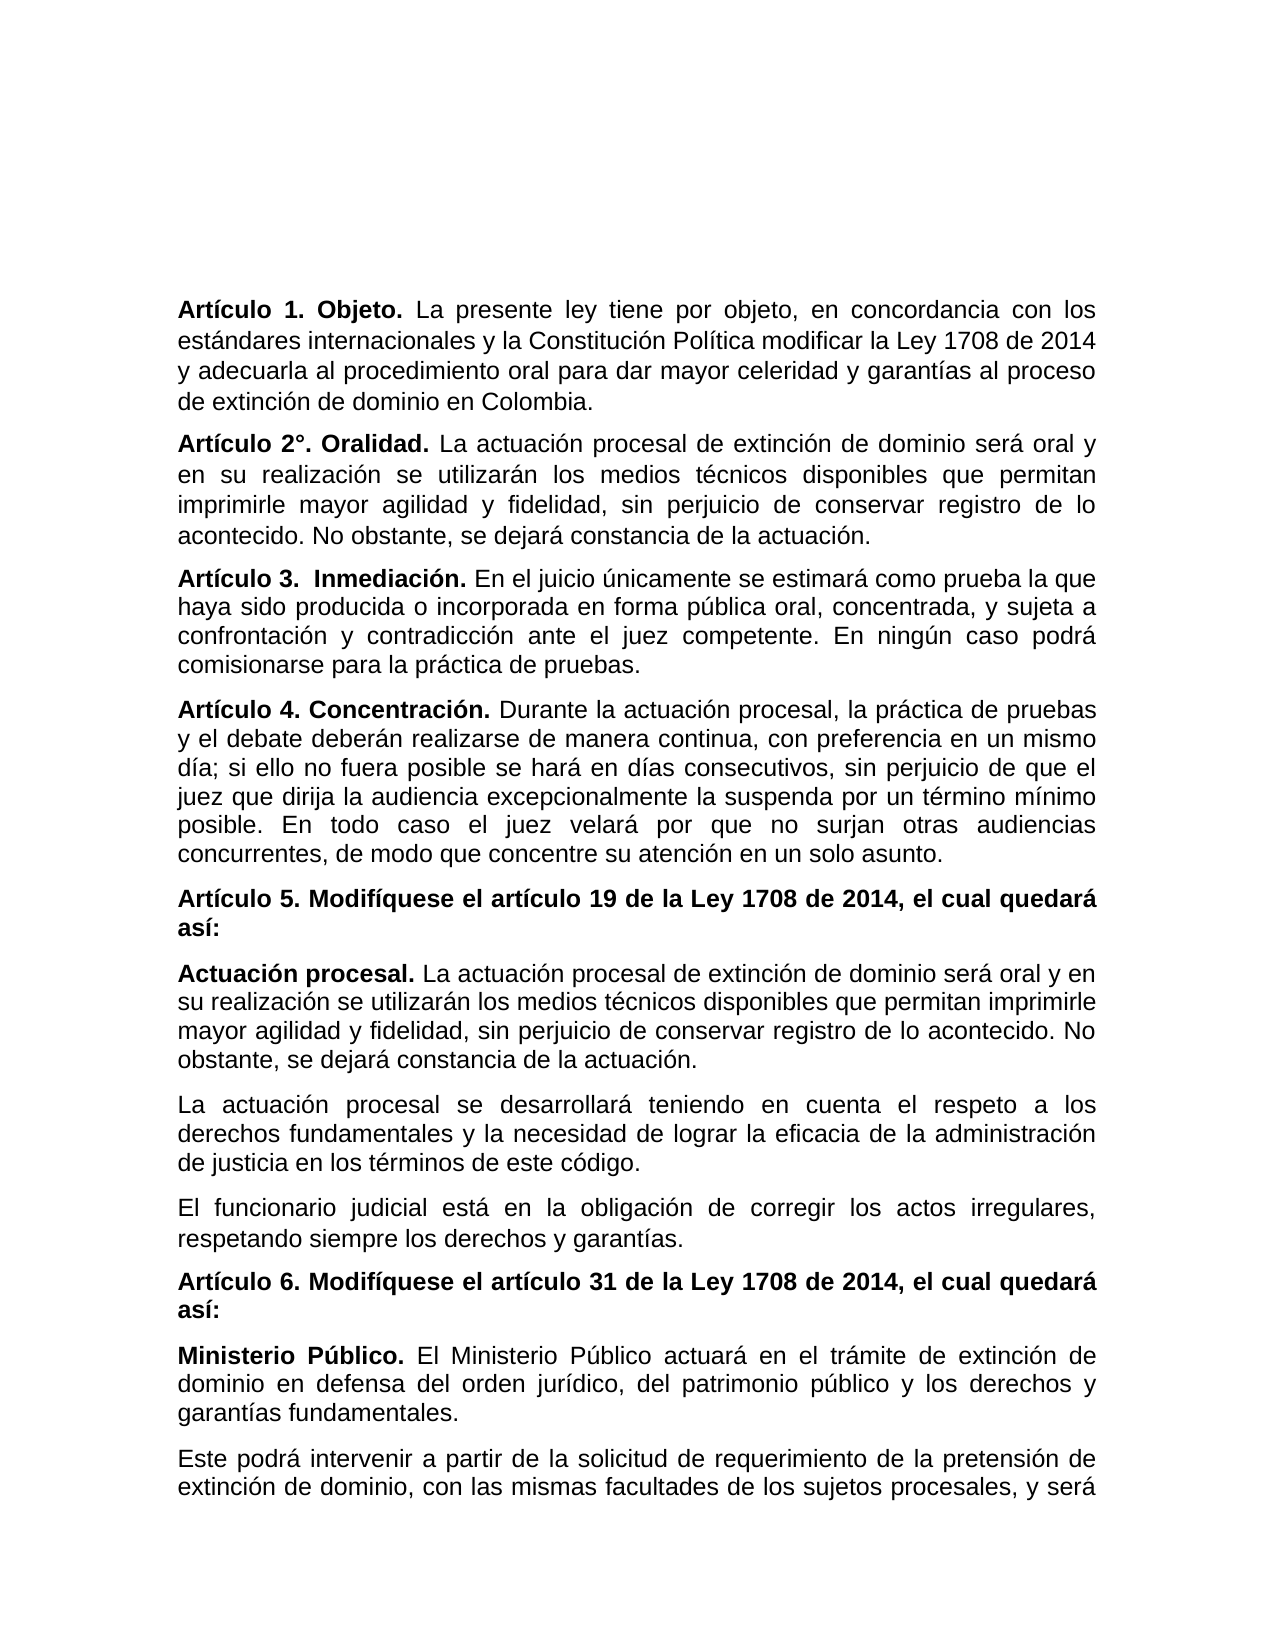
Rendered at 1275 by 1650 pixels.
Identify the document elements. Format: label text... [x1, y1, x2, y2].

text Artículo 1. Objeto. La presente ley tiene por objeto, en concordancia con los estándares internacionales y la Constitución Política modificar la Ley 1708 de 2014 y adecuarla al procedimiento oral para dar mayor celeridad y garantías al proceso de extinción de dominio en Colombia. [177, 295, 1098, 415]
text Artículo 2°. Oralidad. La actuación procesal de extinción de dominio será oral y en su realización se utilizarán los medios técnicos disponibles que permitan imprimirle mayor agilidad y fidelidad, sin perjuicio de conservar registro de lo acontecido. No obstante, se dejará constancia de la actuación. [177, 429, 1098, 549]
text Artículo 6. Modifíquese el artículo 31 de la Ley 1708 de 2014, el cual quedará así: [177, 1267, 1098, 1324]
text Artículo 4. Concentración. Durante la actuación procesal, la práctica de pruebas y el debate deberán realizarse de manera continua, con preferencia en un mismo día; si ello no fuera posible se hará en días consecutivos, sin perjuicio de que el juez que dirija la audiencia excepcionalmente la suspenda por un término mínimo posible. En todo caso el juez velará por que no surjan otras audiencias concurrentes, de modo que concentre su atención en un solo asunto. [177, 695, 1098, 868]
text Ministerio Público. El Ministerio Público actuará en el trámite de extinción de dominio en defensa del orden jurídico, del patrimonio público y los derechos y garantías fundamentales. [177, 1341, 1098, 1427]
text Artículo 5. Modifíquese el artículo 19 de la Ley 1708 de 2014, el cual quedará así: [177, 884, 1098, 942]
text Artículo 3. Inmediación. En el juicio únicamente se estimará como prueba la que haya sido producida o incorporada en forma pública oral, concentrada, y sujeta a confrontación y contradicción ante el juez competente. En ningún caso podrá comisionarse para la práctica de pruebas. [177, 564, 1098, 679]
text Actuación procesal. La actuación procesal de extinción de dominio será oral y en su realización se utilizarán los medios técnicos disponibles que permitan imprimirle mayor agilidad y fidelidad, sin perjuicio de conservar registro de lo acontecido. No obstante, se dejará constancia de la actuación. [177, 959, 1098, 1074]
text La actuación procesal se desarrollará teniendo en cuenta el respeto a los derechos fundamentales y la necesidad de lograr la eficacia de la administración de justicia en los términos de este código. [177, 1090, 1098, 1177]
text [177, 1444, 1098, 1501]
text El funcionario judicial está en la obligación de corregir los actos irregulares, respetando siempre los derechos y garantías. [177, 1193, 1098, 1252]
